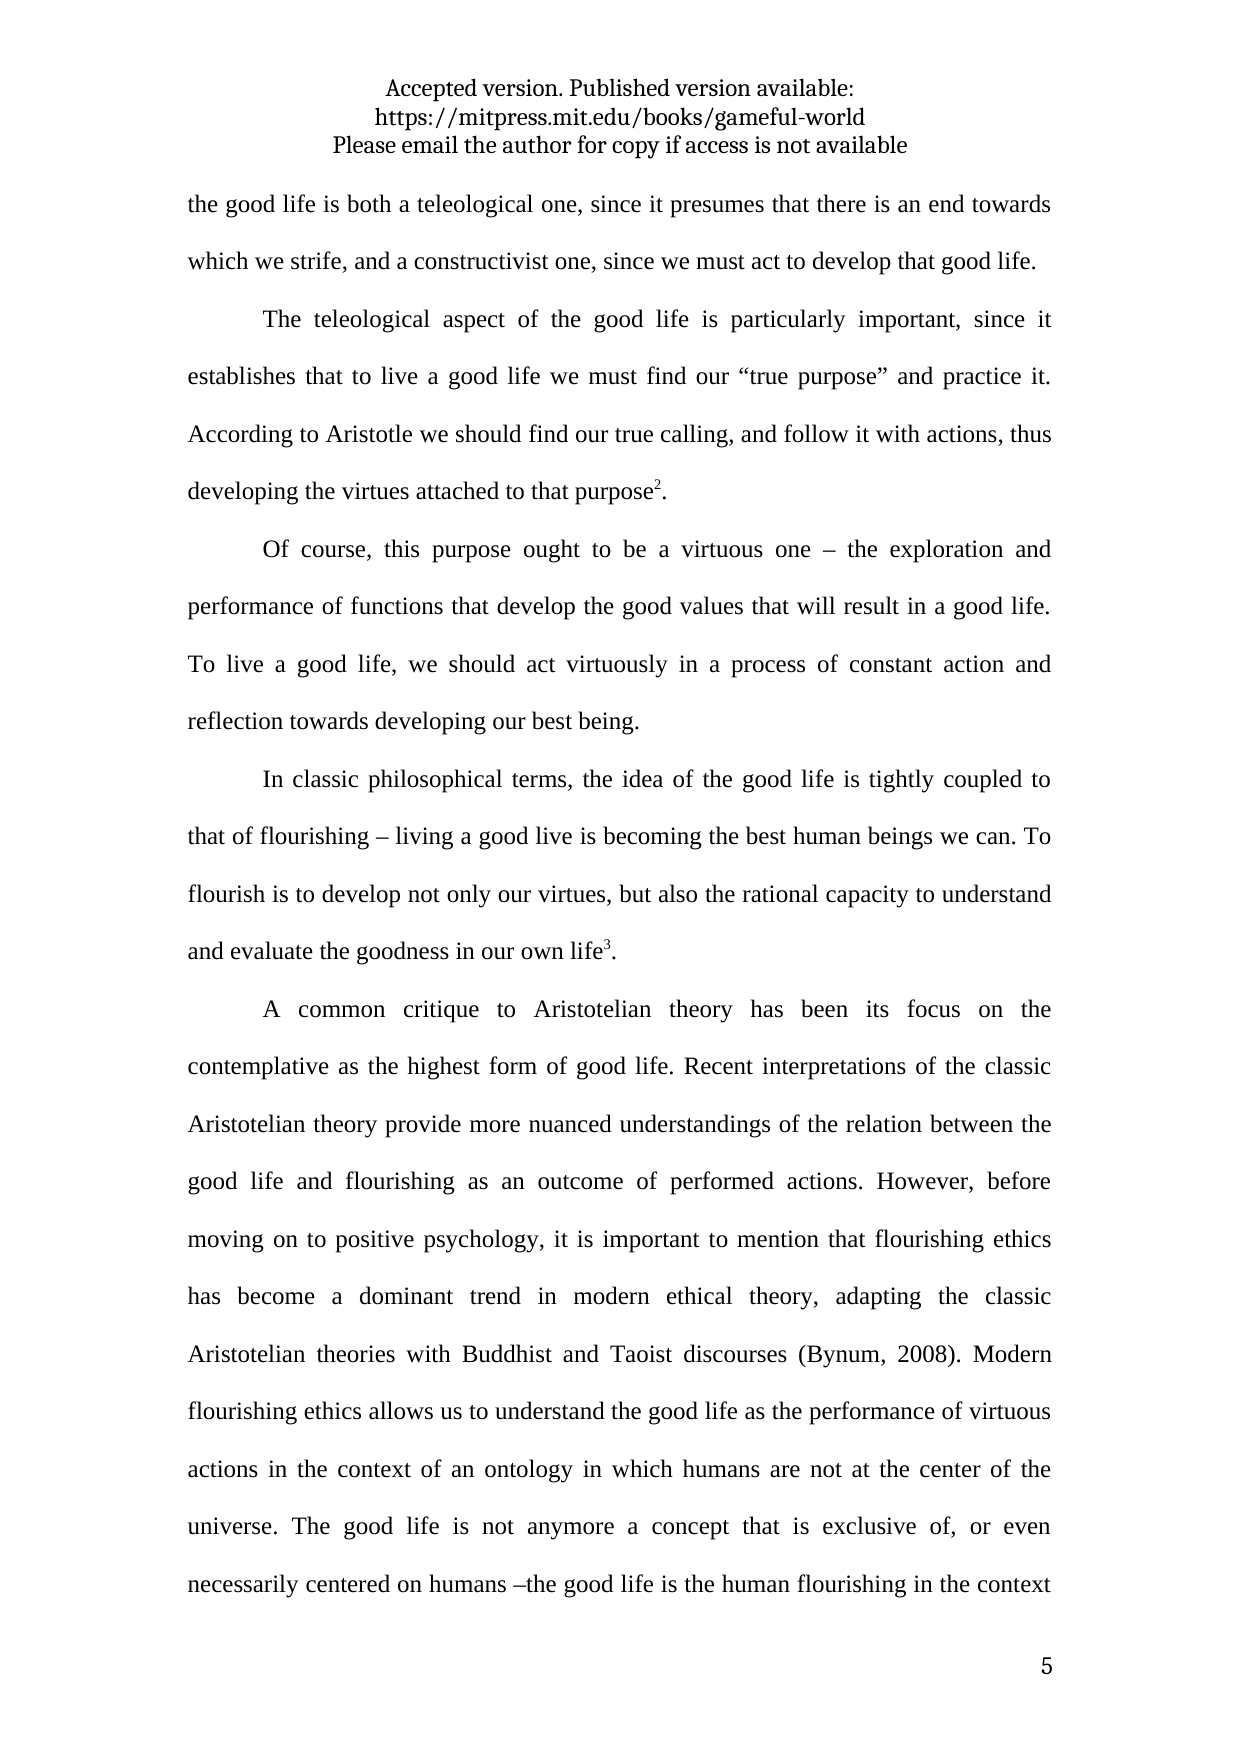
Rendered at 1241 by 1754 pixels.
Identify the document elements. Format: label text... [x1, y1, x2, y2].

text The teleological aspect of the good life is particularly important, since it establishes that to live a good life we must find our “true purpose” and practice it. According to Aristotle we should find our true calling, and follow it with actions, thus developing the virtues attached to that purpose. [187, 304, 1053, 505]
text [187, 189, 1053, 275]
text Of course, this purpose ought to be a virtuous one – the exploration and performance of functions that develop the good values that will result in a good life. To live a good life, we should act virtuously in a process of constant action and reflection towards developing our best being. [187, 534, 1053, 735]
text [187, 994, 1053, 1597]
text In classic philosophical terms, the idea of the good life is tightly coupled to that of flourishing – living a good live is becoming the best human beings we can. To flourish is to develop not only our virtues, but also the rational capacity to understand and evaluate the goodness in our own life. [187, 764, 1053, 965]
